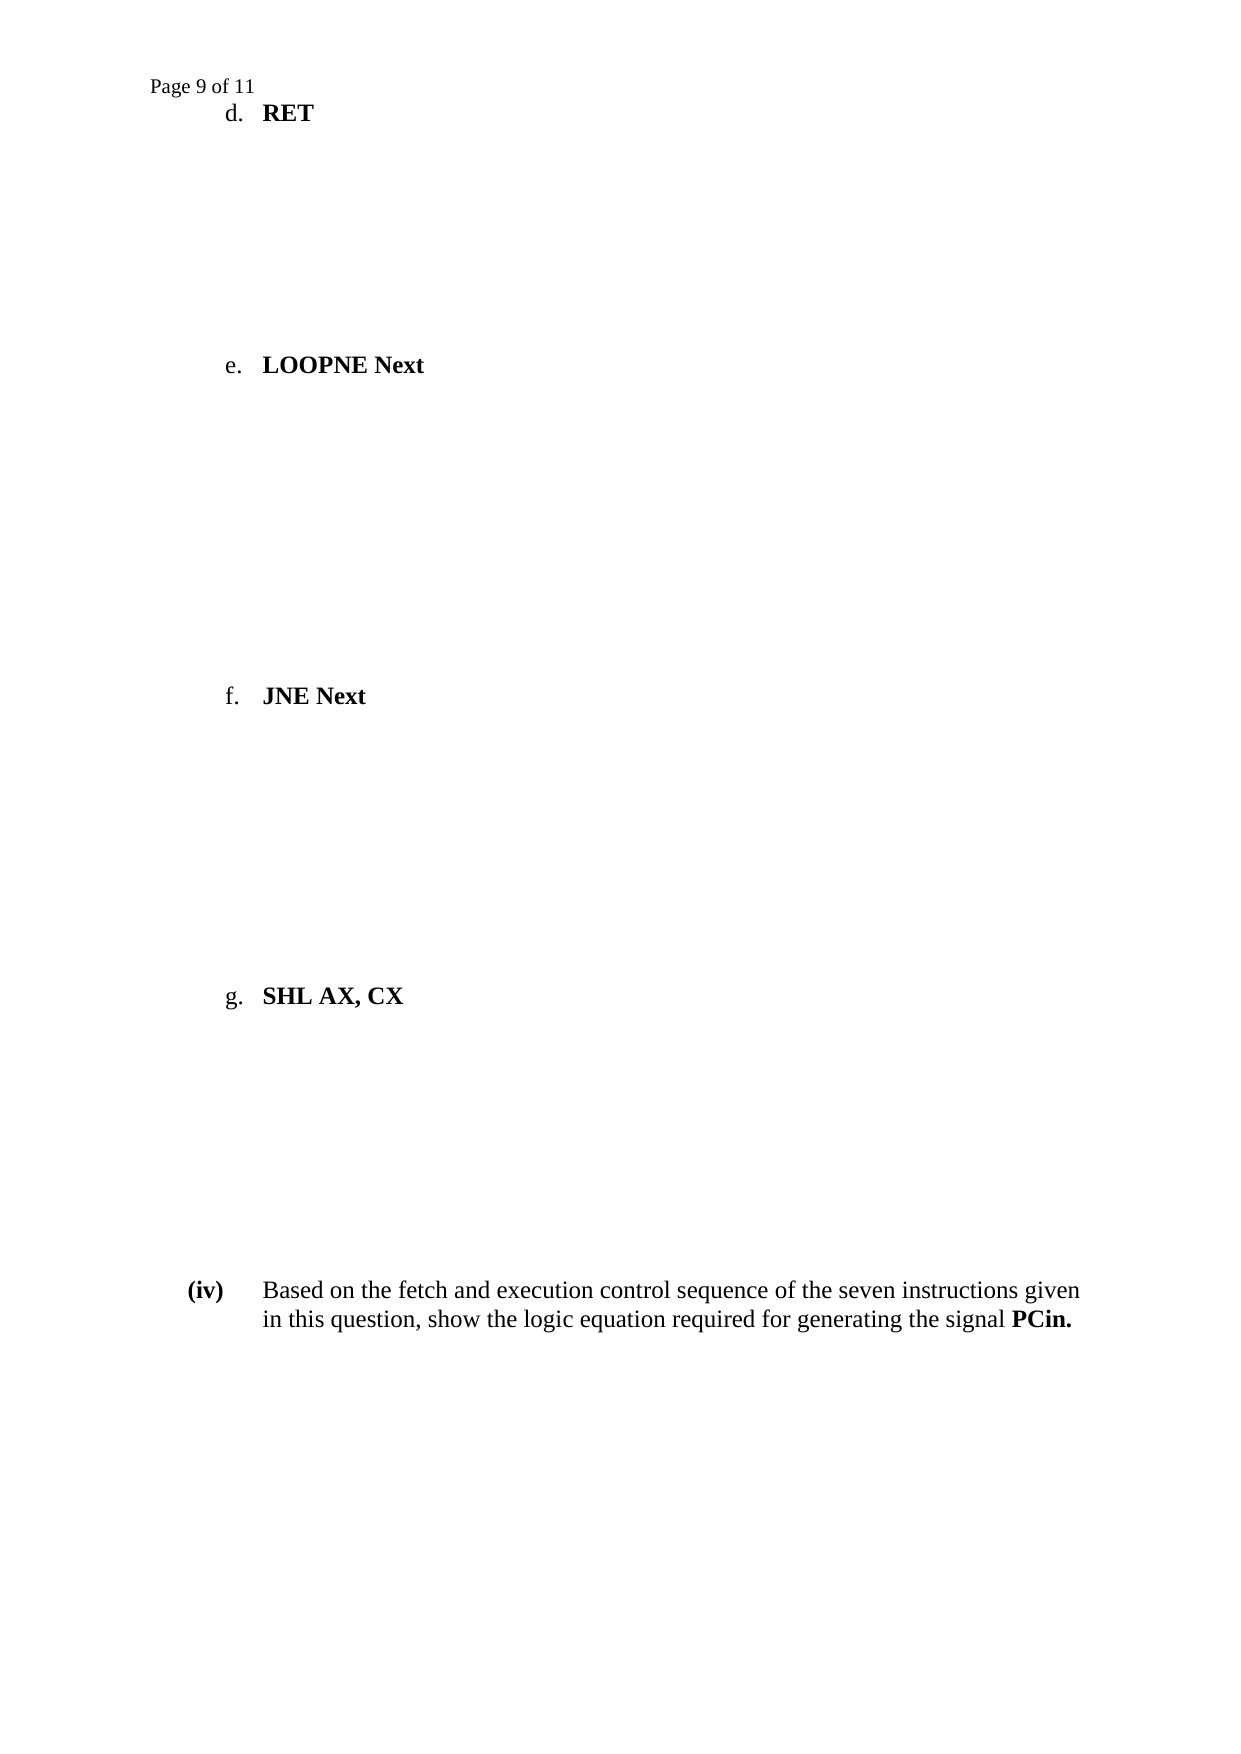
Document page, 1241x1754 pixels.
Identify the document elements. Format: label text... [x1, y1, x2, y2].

subtitle Based on the fetch and execution control sequence of the seven instructions given in this question, show the logic equation required for generating the signal PCin. [187, 1275, 1090, 1333]
subtitle JNE Next [225, 681, 1090, 709]
subtitle SHL AX, CX [225, 981, 1090, 1010]
subtitle LOOPNE Next [225, 350, 1090, 379]
subtitle RET [225, 98, 1090, 127]
